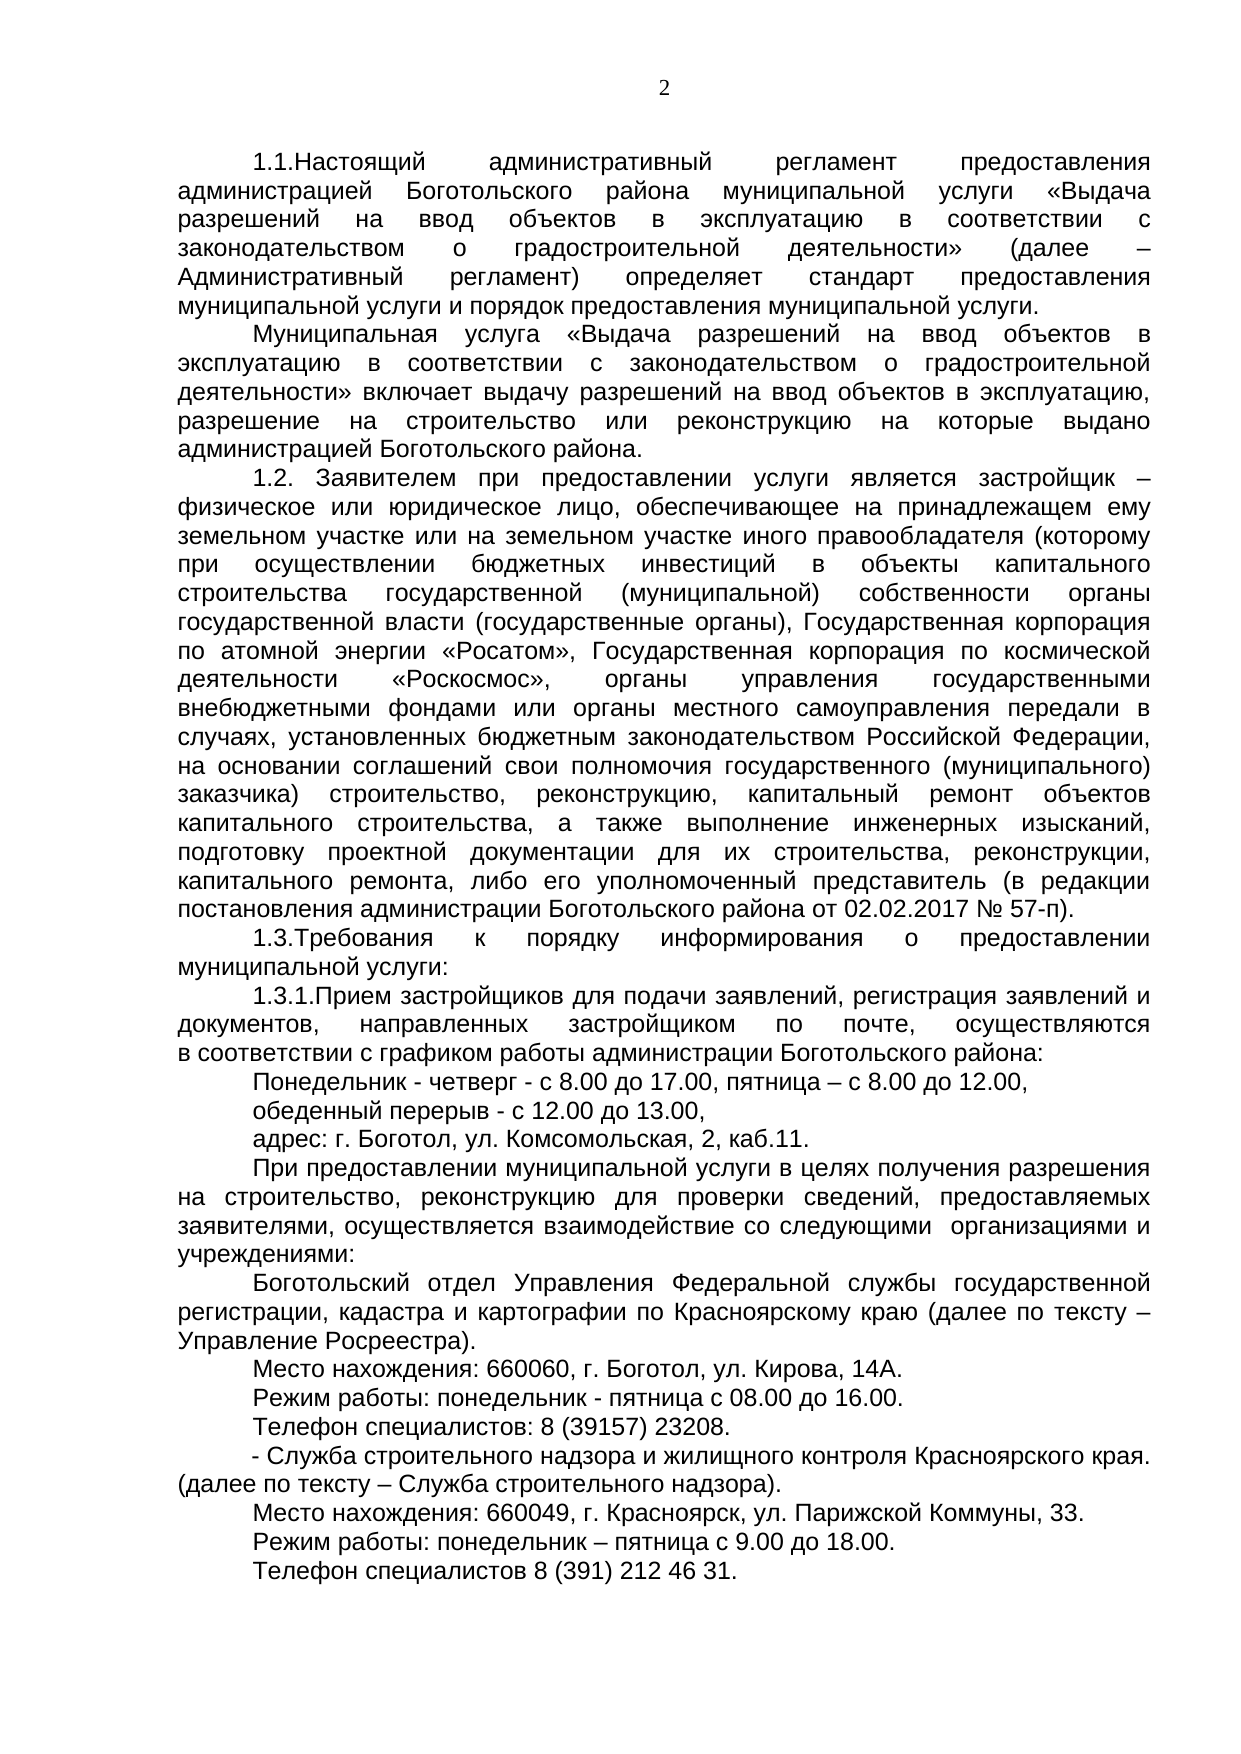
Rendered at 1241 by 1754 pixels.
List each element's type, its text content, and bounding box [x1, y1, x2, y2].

text Телефон специалистов: 8 (39157) 23208. [177, 1412, 1152, 1441]
text адрес: г. Боготол, ул. Комсомольская, 2, каб.11. [177, 1124, 1152, 1153]
text Боготольский отдел Управления Федеральной службы государственной регистрации, кадастра и картографии по Красноярскому краю (далее по тексту – Управление Росреестра). [177, 1268, 1152, 1354]
text обеденный перерыв - с 12.00 до 13.00, [177, 1096, 1152, 1124]
text 1.1.Настоящий административный регламент предоставления администрацией Боготольского района муниципальной услуги «Выдача разрешений на ввод объектов в эксплуатацию в соответствии с законодательством о градостроительной деятельности» (далее – Административный регламент) определяет стандарт предоставления муниципальной услуги и порядок предоставления муниципальной услуги. [177, 147, 1152, 319]
text Муниципальная услуга «Выдача разрешений на ввод объектов в эксплуатацию в соответствии с законодательством о градостроительной деятельности» включает выдачу разрешений на ввод объектов в эксплуатацию, разрешение на строительство или реконструкцию на которые выдано администрацией Боготольского района. [177, 319, 1152, 463]
text 1.3.Требования к порядку информирования о предоставлении муниципальной услуги: [177, 923, 1152, 981]
text Место нахождения: 660060, г. Боготол, ул. Кирова, 14А. [177, 1354, 1152, 1383]
text Понедельник - четверг - с 8.00 до 17.00, пятница – с 8.00 до 12.00, [177, 1067, 1152, 1096]
text При предоставлении муниципальной услуги в целях получения разрешения на строительство, реконструкцию для проверки сведений, предоставляемых заявителями, осуществляется взаимодействие со следующими организациями и учреждениями: [177, 1153, 1152, 1268]
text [177, 1527, 1152, 1556]
text Телефон специалистов 8 (391) 212 46 31. [177, 1556, 1152, 1584]
text - Служба строительного надзора и жилищного контроля Красноярского края. (далее по тексту – Служба строительного надзора). [177, 1441, 1152, 1498]
text Место нахождения: . Красноярск, ул. Парижской Коммуны, 33. [177, 1498, 1152, 1527]
text 1.2. Заявителем при предоставлении услуги является застройщик – физическое или юридическое лицо, обеспечивающее на принадлежащем ему земельном участке или на земельном участке иного правообладателя (которому при осуществлении бюджетных инвестиций в объекты капитального строительства государственной (муниципальной) собственности органы государственной власти (государственные органы), Государственная корпорация по атомной энергии «Росатом», Государственная корпорация по космической деятельности «Роскосмос», органы управления государственными внебюджетными фондами или органы местного самоуправления передали в случаях, установленных бюджетным законодательством Российской Федерации, на основании соглашений свои полномочия государственного (муниципального) заказчика) строительство, реконструкцию, капитальный ремонт объектов капитального строительства, а также выполнение инженерных изысканий, подготовку проектной документации для их строительства, реконструкции, капитального ремонта, либо его уполномоченный представитель (в редакции постановления администрации Боготольского района от 02.02.2017 № 57-п). [177, 463, 1152, 923]
text 1.3.1.Прием застройщиков для подачи заявлений, регистрация заявлений и документов, направленных застройщиком по почте, осуществляются в соответствии с графиком работы администрации Боготольского района: [177, 981, 1152, 1067]
text Режим работы: понедельник - пятница с 08.00 до 16.00. [177, 1383, 1152, 1412]
